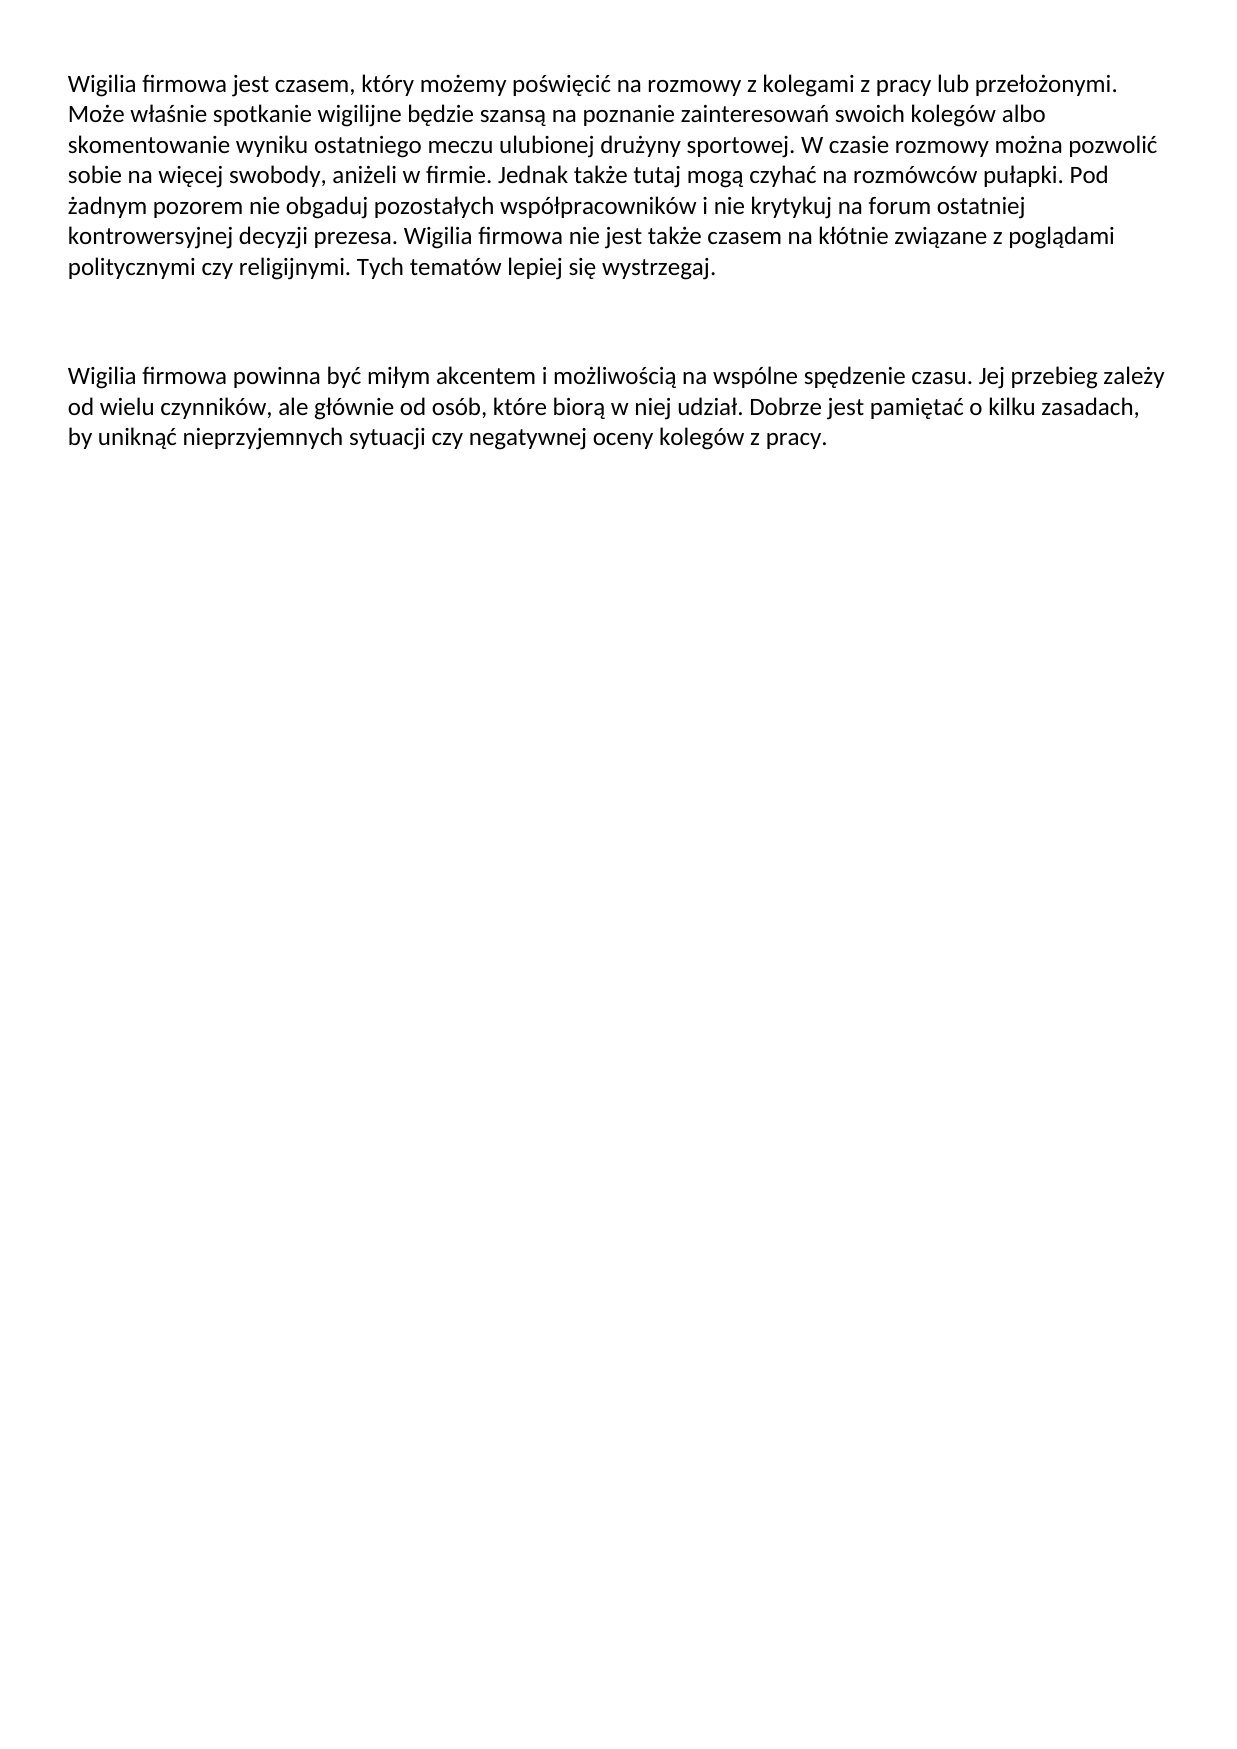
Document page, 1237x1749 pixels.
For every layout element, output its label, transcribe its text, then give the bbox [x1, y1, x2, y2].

text Wigilia firmowa powinna być miłym akcentem i możliwością na wspólne spędzenie czasu. Jej przebieg zależy od wielu czynników, ale głównie od osób, które biorą w niej udział. Dobrze jest pamiętać o kilku zasadach, by uniknąć nieprzyjemnych sytuacji czy negatywnej oceny kolegów z pracy. [68, 361, 1169, 452]
text Wigilia firmowa jest czasem, który możemy poświęcić na rozmowy z kolegami z pracy lub przełożonymi. Może właśnie spotkanie wigilijne będzie szansą na poznanie zainteresowań swoich kolegów albo skomentowanie wyniku ostatniego meczu ulubionej drużyny sportowej. W czasie rozmowy można pozwolić sobie na więcej swobody, aniżeli w firmie. Jednak także tutaj mogą czyhać na rozmówców pułapki. Pod żadnym pozorem nie obgaduj pozostałych współpracowników i nie krytykuj na forum ostatniej kontrowersyjnej decyzji prezesa. Wigilia firmowa nie jest także czasem na kłótnie związane z poglądami politycznymi czy religijnymi. Tych tematów lepiej się wystrzegaj. [68, 68, 1169, 281]
